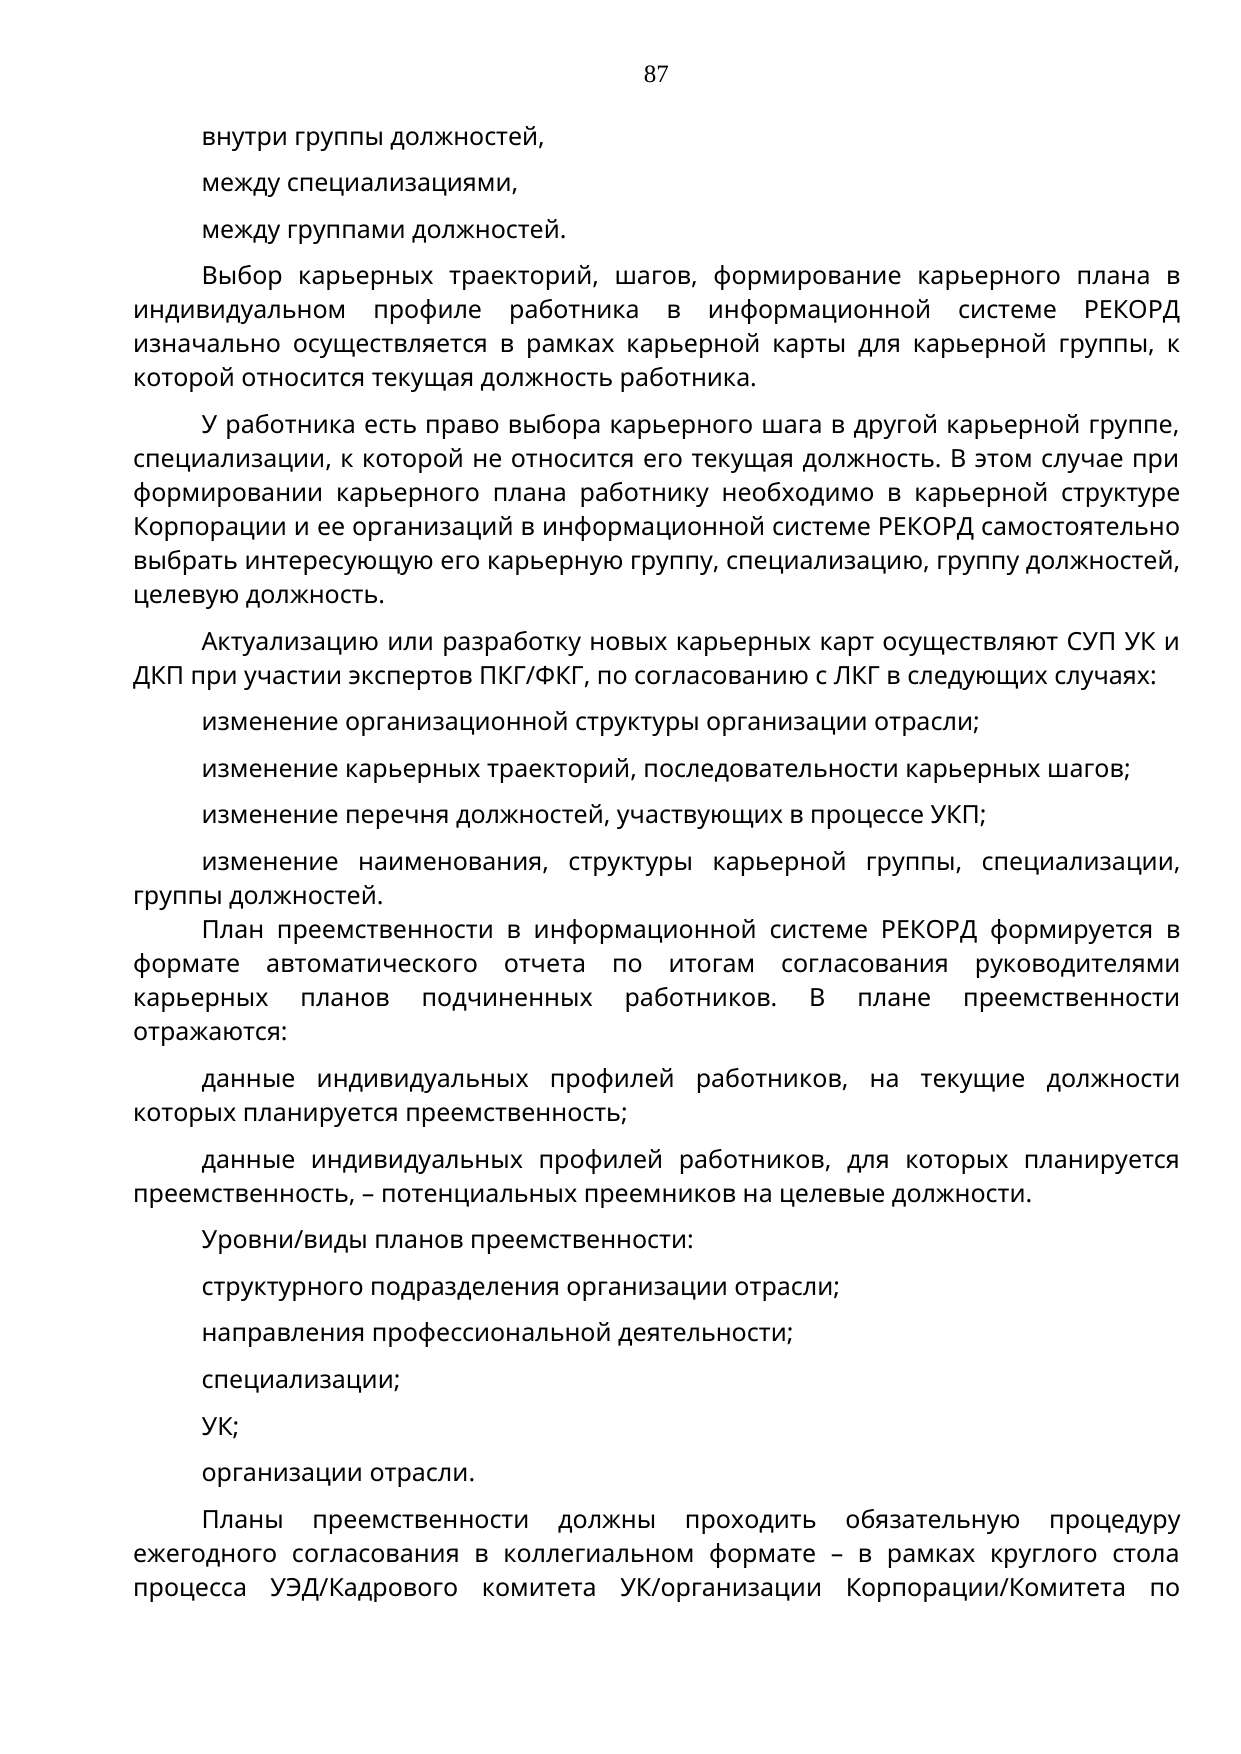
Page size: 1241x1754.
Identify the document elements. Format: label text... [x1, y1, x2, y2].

text У работника есть право выбора карьерного шага в другой карьерной группе, специализации, к которой не относится его текущая должность. В этом случае при формировании карьерного плана работнику необходимо в карьерной структуре Корпорации и ее организаций в информационной системе РЕКОРД самостоятельно выбрать интересующую его карьерную группу, специализацию, группу должностей, целевую должность. [133, 407, 1181, 611]
text Актуализацию или разработку новых карьерных карт осуществляют СУП УК и ДКП при участии экспертов ПКГ/ФКГ, по согласованию с ЛКГ в следующих случаях: [133, 623, 1181, 692]
text направления профессиональной деятельности; [133, 1315, 1181, 1349]
text внутри группы должностей, [133, 118, 1181, 152]
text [133, 1501, 1181, 1603]
text между специализациями, [133, 165, 1181, 199]
text Уровни/виды планов преемственности: [133, 1222, 1181, 1256]
text специализации; [133, 1362, 1181, 1396]
text структурного подразделения организации отрасли; [133, 1268, 1181, 1302]
text организации отрасли. [133, 1455, 1181, 1489]
text УК; [133, 1408, 1181, 1442]
text изменение перечня должностей, участвующих в процессе УКП; [133, 797, 1181, 831]
text данные индивидуальных профилей работников, для которых планируется преемственность, – потенциальных преемников на целевые должности. [133, 1141, 1181, 1209]
text изменение наименования, структуры карьерной группы, специализации, группы должностей. [133, 844, 1181, 912]
text между группами должностей. [133, 211, 1181, 245]
text План преемственности в информационной системе РЕКОРД формируется в формате автоматического отчета по итогам согласования руководителями карьерных планов подчиненных работников. В плане преемственности отражаются: [133, 912, 1181, 1048]
text данные индивидуальных профилей работников, на текущие должности которых планируется преемственность; [133, 1061, 1181, 1129]
text изменение организационной структуры организации отрасли; [133, 704, 1181, 738]
text изменение карьерных траекторий, последовательности карьерных шагов; [133, 751, 1181, 785]
text Выбор карьерных траекторий, шагов, формирование карьерного плана в индивидуальном профиле работника в информационной системе РЕКОРД изначально осуществляется в рамках карьерной карты для карьерной группы, к которой относится текущая должность работника. [133, 258, 1181, 394]
